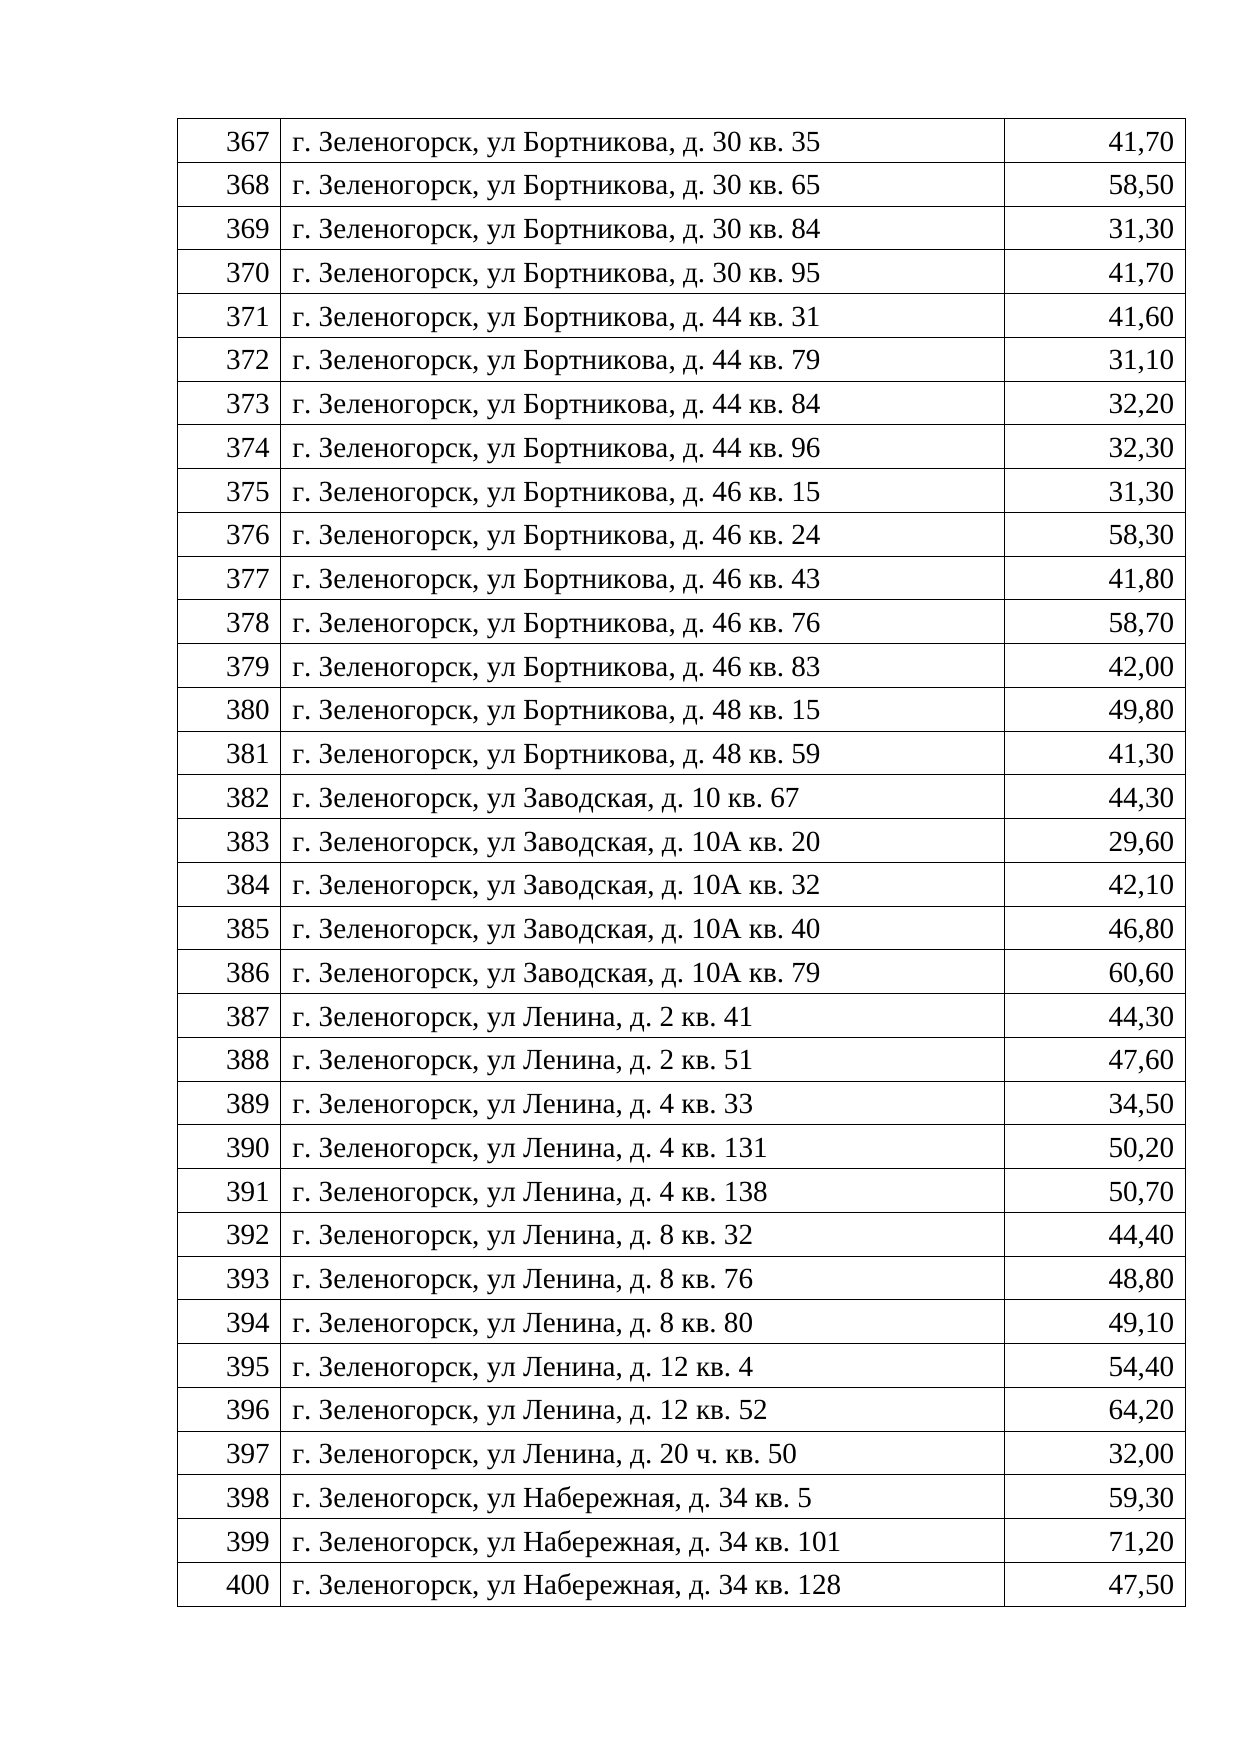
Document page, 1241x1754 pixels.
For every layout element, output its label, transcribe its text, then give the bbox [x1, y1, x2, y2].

table_cell г. Зеленогорск, ул Бортникова, д. 30 кв. 84 [281, 207, 1004, 249]
table_cell г. Зеленогорск, ул Ленина, д. 2 кв. 41 [281, 994, 1004, 1037]
table_cell 383 [178, 819, 280, 862]
table_cell 41,80 [1005, 557, 1185, 599]
table_cell 34,50 [1005, 1082, 1185, 1124]
table_cell 386 [178, 950, 280, 993]
table_cell г. Зеленогорск, ул Ленина, д. 4 кв. 138 [281, 1169, 1004, 1212]
table_cell 378 [178, 600, 280, 643]
table_cell г. Зеленогорск, ул Заводская, д. 10А кв. 79 [281, 950, 1004, 993]
table_cell г. Зеленогорск, ул Бортникова, д. 48 кв. 59 [281, 732, 1004, 774]
table_cell 367 [178, 119, 280, 162]
table_cell 41,60 [1005, 294, 1185, 337]
table_cell 368 [178, 163, 280, 206]
table_cell г. Зеленогорск, ул Бортникова, д. 30 кв. 65 [281, 163, 1004, 206]
table_cell 394 [178, 1300, 280, 1343]
table_cell 41,30 [1005, 732, 1185, 774]
table_cell г. Зеленогорск, ул Бортникова, д. 46 кв. 76 [281, 600, 1004, 643]
table_cell 71,20 [1005, 1519, 1185, 1562]
table_cell 395 [178, 1344, 280, 1387]
table_cell г. Зеленогорск, ул Бортникова, д. 46 кв. 15 [281, 469, 1004, 512]
table_cell г. Зеленогорск, ул Ленина, д. 4 кв. 131 [281, 1125, 1004, 1168]
table_cell 384 [178, 863, 280, 906]
table_cell 46,80 [1005, 907, 1185, 949]
table_cell 382 [178, 775, 280, 818]
table_cell 387 [178, 994, 280, 1037]
table_cell г. Зеленогорск, ул Набережная, д. 34 кв. 101 [281, 1519, 1004, 1562]
table_cell г. Зеленогорск, ул Набережная, д. 34 кв. 5 [281, 1475, 1004, 1518]
table_cell г. Зеленогорск, ул Бортникова, д. 44 кв. 79 [281, 338, 1004, 381]
table_cell г. Зеленогорск, ул Заводская, д. 10А кв. 20 [281, 819, 1004, 862]
table_cell 31,10 [1005, 338, 1185, 381]
table_cell 59,30 [1005, 1475, 1185, 1518]
table_cell 391 [178, 1169, 280, 1212]
table_cell 50,70 [1005, 1169, 1185, 1212]
table_cell г. Зеленогорск, ул Ленина, д. 12 кв. 4 [281, 1344, 1004, 1387]
table_cell г. Зеленогорск, ул Заводская, д. 10А кв. 40 [281, 907, 1004, 949]
table_cell 31,30 [1005, 207, 1185, 249]
table_cell 44,30 [1005, 775, 1185, 818]
table_cell 396 [178, 1388, 280, 1431]
table_cell 50,20 [1005, 1125, 1185, 1168]
table_cell г. Зеленогорск, ул Ленина, д. 2 кв. 51 [281, 1038, 1004, 1081]
table_cell 379 [178, 644, 280, 687]
table_cell г. Зеленогорск, ул Бортникова, д. 44 кв. 31 [281, 294, 1004, 337]
table_cell 377 [178, 557, 280, 599]
table_cell 380 [178, 688, 280, 731]
table_cell 49,10 [1005, 1300, 1185, 1343]
table_cell г. Зеленогорск, ул Бортникова, д. 46 кв. 83 [281, 644, 1004, 687]
table_cell 374 [178, 425, 280, 468]
table_cell г. Зеленогорск, ул Набережная, д. 34 кв. 128 [281, 1563, 1004, 1606]
table_cell 42,00 [1005, 644, 1185, 687]
table_cell г. Зеленогорск, ул Заводская, д. 10 кв. 67 [281, 775, 1004, 818]
table_cell 42,10 [1005, 863, 1185, 906]
table_cell 29,60 [1005, 819, 1185, 862]
table_cell г. Зеленогорск, ул Бортникова, д. 44 кв. 96 [281, 425, 1004, 468]
table_cell 48,80 [1005, 1257, 1185, 1299]
table_cell г. Зеленогорск, ул Бортникова, д. 44 кв. 84 [281, 382, 1004, 424]
table_cell 389 [178, 1082, 280, 1124]
table_cell 400 [178, 1563, 280, 1606]
table_cell 390 [178, 1125, 280, 1168]
table_cell 397 [178, 1432, 280, 1474]
table_cell 44,30 [1005, 994, 1185, 1037]
table_cell г. Зеленогорск, ул Ленина, д. 20 ч. кв. 50 [281, 1432, 1004, 1474]
table_cell 392 [178, 1213, 280, 1256]
table_cell г. Зеленогорск, ул Заводская, д. 10А кв. 32 [281, 863, 1004, 906]
table_cell г. Зеленогорск, ул Бортникова, д. 30 кв. 95 [281, 250, 1004, 293]
table_cell г. Зеленогорск, ул Бортникова, д. 48 кв. 15 [281, 688, 1004, 731]
table_cell 370 [178, 250, 280, 293]
table_cell 47,60 [1005, 1038, 1185, 1081]
table_cell 399 [178, 1519, 280, 1562]
table_cell г. Зеленогорск, ул Ленина, д. 4 кв. 33 [281, 1082, 1004, 1124]
table_cell 381 [178, 732, 280, 774]
table_cell г. Зеленогорск, ул Ленина, д. 8 кв. 80 [281, 1300, 1004, 1343]
table_cell 49,80 [1005, 688, 1185, 731]
table_cell г. Зеленогорск, ул Бортникова, д. 46 кв. 43 [281, 557, 1004, 599]
table_cell 47,50 [1005, 1563, 1185, 1606]
table_cell 393 [178, 1257, 280, 1299]
table_cell г. Зеленогорск, ул Бортникова, д. 46 кв. 24 [281, 513, 1004, 556]
table_cell 388 [178, 1038, 280, 1081]
table_cell 371 [178, 294, 280, 337]
table_cell 375 [178, 469, 280, 512]
table_cell 60,60 [1005, 950, 1185, 993]
table_cell 32,20 [1005, 382, 1185, 424]
table_cell г. Зеленогорск, ул Ленина, д. 12 кв. 52 [281, 1388, 1004, 1431]
table_cell 376 [178, 513, 280, 556]
table_cell 64,20 [1005, 1388, 1185, 1431]
table_cell 398 [178, 1475, 280, 1518]
table_cell 54,40 [1005, 1344, 1185, 1387]
table_cell 32,00 [1005, 1432, 1185, 1474]
table_cell г. Зеленогорск, ул Бортникова, д. 30 кв. 35 [281, 119, 1004, 162]
table_cell 41,70 [1005, 119, 1185, 162]
table_cell 58,50 [1005, 163, 1185, 206]
table_cell 369 [178, 207, 280, 249]
table_cell 373 [178, 382, 280, 424]
table_cell 372 [178, 338, 280, 381]
table_cell 31,30 [1005, 469, 1185, 512]
table_cell 32,30 [1005, 425, 1185, 468]
table_cell 385 [178, 907, 280, 949]
table_cell 58,70 [1005, 600, 1185, 643]
table_cell 58,30 [1005, 513, 1185, 556]
table_cell г. Зеленогорск, ул Ленина, д. 8 кв. 32 [281, 1213, 1004, 1256]
table_cell 44,40 [1005, 1213, 1185, 1256]
table_cell 41,70 [1005, 250, 1185, 293]
table_cell г. Зеленогорск, ул Ленина, д. 8 кв. 76 [281, 1257, 1004, 1299]
